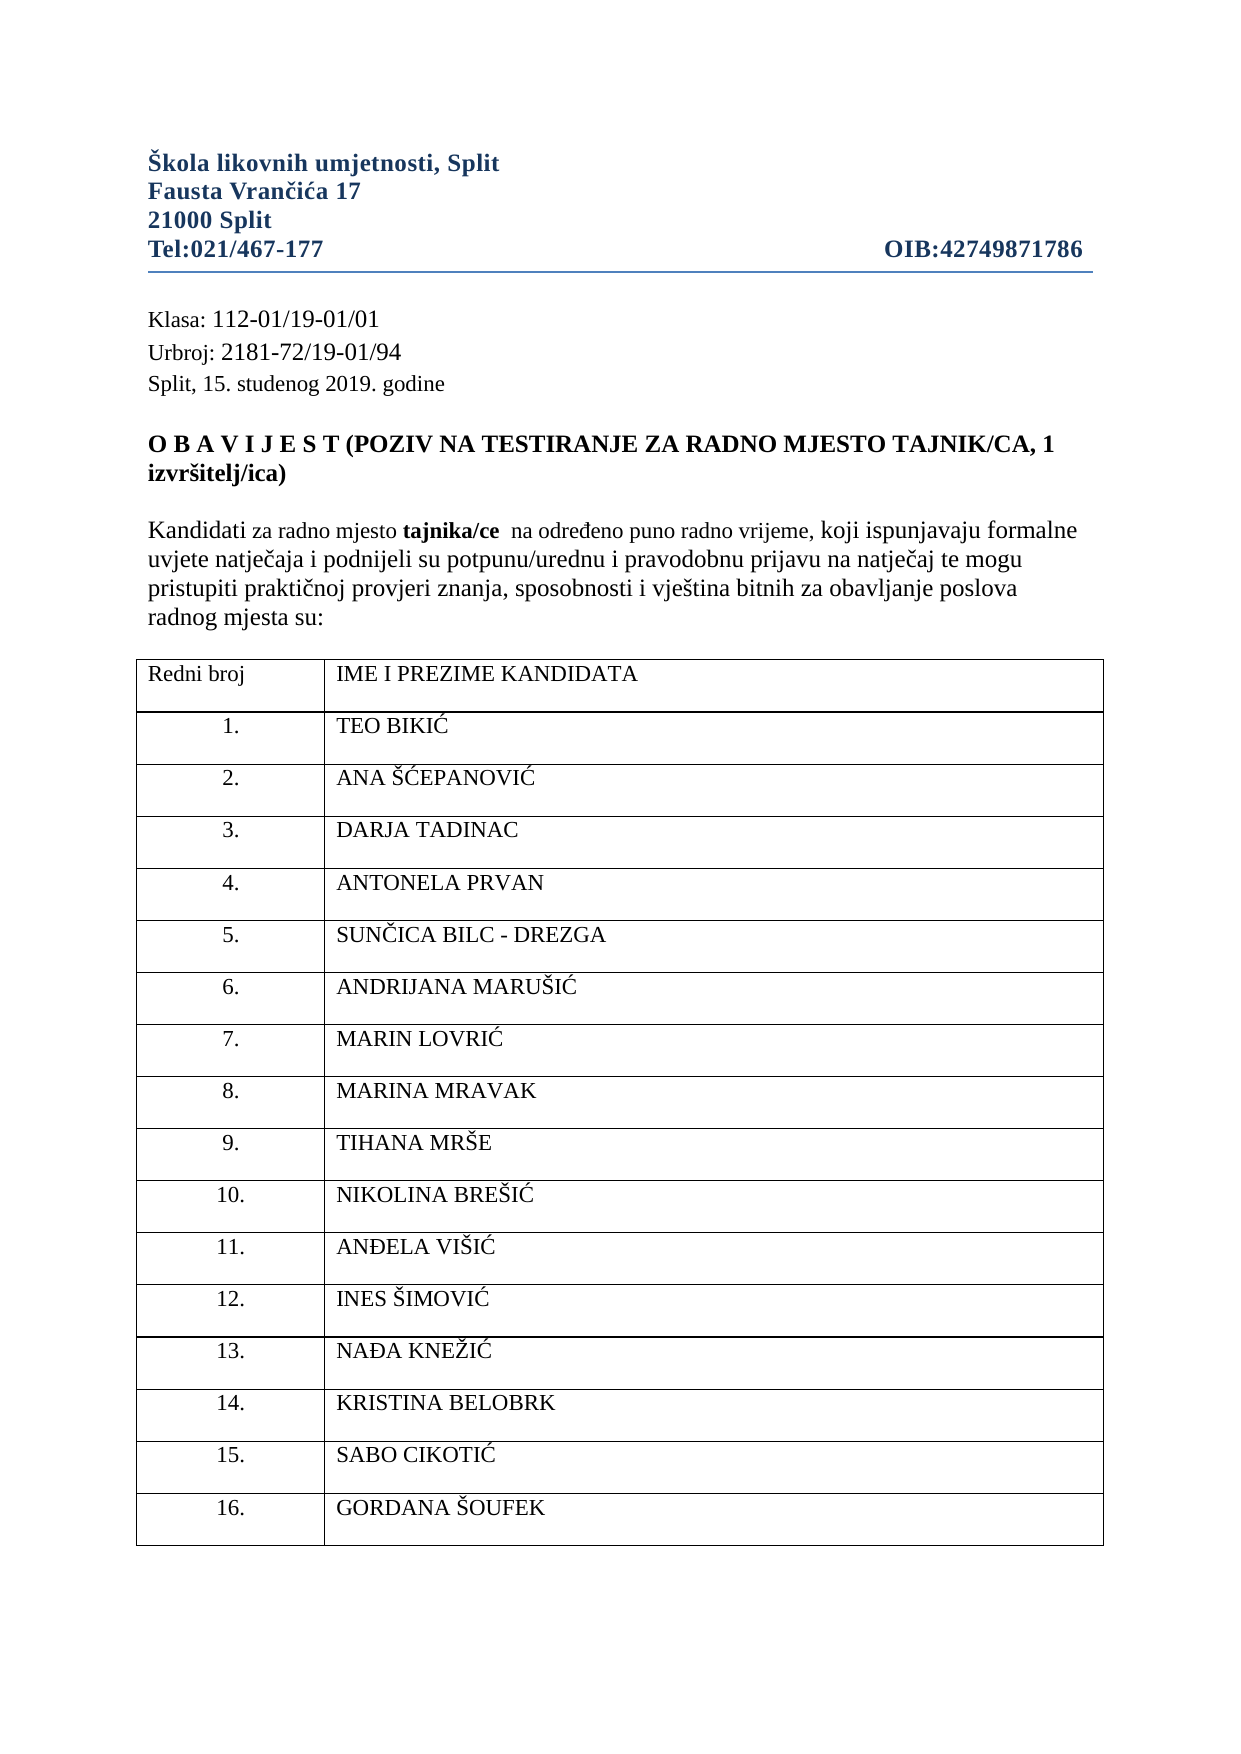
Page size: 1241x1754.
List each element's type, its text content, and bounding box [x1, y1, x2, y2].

table_cell TEO BIKIĆ [325, 713, 1103, 763]
text Klasa: 112-01/19-01/01 [148, 304, 1093, 333]
table_cell DARJA TADINAC [325, 817, 1103, 868]
table_cell ANA ŠĆEPANOVIĆ [325, 765, 1103, 816]
table_cell 2. [137, 765, 324, 816]
table_cell 9. [137, 1129, 324, 1180]
text Split, 15. studenog 2019. godine [148, 370, 1093, 397]
text Urbroj: 2181-72/19-01/94 [148, 337, 1093, 366]
table_cell ANDRIJANA MARUŠIĆ [325, 973, 1103, 1024]
table_cell 13. [137, 1338, 324, 1388]
table_cell TIHANA MRŠE [325, 1129, 1103, 1180]
table_cell 4. [137, 869, 324, 920]
title Škola likovnih umjetnosti, Split [148, 148, 1093, 176]
table_cell 15. [137, 1442, 324, 1493]
title Tel:021/467-177 OIB:42749871786 [148, 234, 1093, 271]
table_cell ANĐELA VIŠIĆ [325, 1233, 1103, 1284]
title 21000 Split [148, 205, 1093, 234]
table_header Redni broj [137, 660, 324, 711]
table_cell 1. [137, 713, 324, 763]
table_cell 3. [137, 817, 324, 868]
table_cell 7. [137, 1025, 324, 1076]
table_cell 8. [137, 1077, 324, 1128]
table_cell ANTONELA PRVAN [325, 869, 1103, 920]
table_cell INES ŠIMOVIĆ [325, 1285, 1103, 1336]
table_cell NAĐA KNEŽIĆ [325, 1338, 1103, 1388]
table_header IME I PREZIME KANDIDATA [325, 660, 1103, 711]
table_cell MARINA MRAVAK [325, 1077, 1103, 1128]
table_cell 12. [137, 1285, 324, 1336]
table_cell SUNČICA BILC - DREZGA [325, 921, 1103, 972]
table_cell 14. [137, 1390, 324, 1441]
table_cell 16. [137, 1494, 324, 1545]
title Fausta Vrančića 17 [148, 176, 1093, 205]
table_cell 11. [137, 1233, 324, 1284]
text Kandidati za radno mjesto tajnika/ce na određeno puno radno vrijeme, koji ispunjavaju formalne uvjete natječaja i podnijeli su potpunu/urednu i pravodobnu prijavu na natječaj te mogu pristupiti praktičnoj provjeri znanja, sposobnosti i vještina bitnih za obavljanje poslova radnog mjesta su: [148, 516, 1093, 631]
table_cell NIKOLINA BREŠIĆ [325, 1181, 1103, 1232]
table_cell 5. [137, 921, 324, 972]
table_cell KRISTINA BELOBRK [325, 1390, 1103, 1441]
table_cell 6. [137, 973, 324, 1024]
text O B A V I J E S T (POZIV NA TESTIRANJE ZA RADNO MJESTO TAJNIK/CA, 1 izvršitelj/ica) [148, 429, 1093, 487]
table_cell SABO CIKOTIĆ [325, 1442, 1103, 1493]
table_cell 10. [137, 1181, 324, 1232]
table_cell MARIN LOVRIĆ [325, 1025, 1103, 1076]
table_cell GORDANA ŠOUFEK [325, 1494, 1103, 1545]
